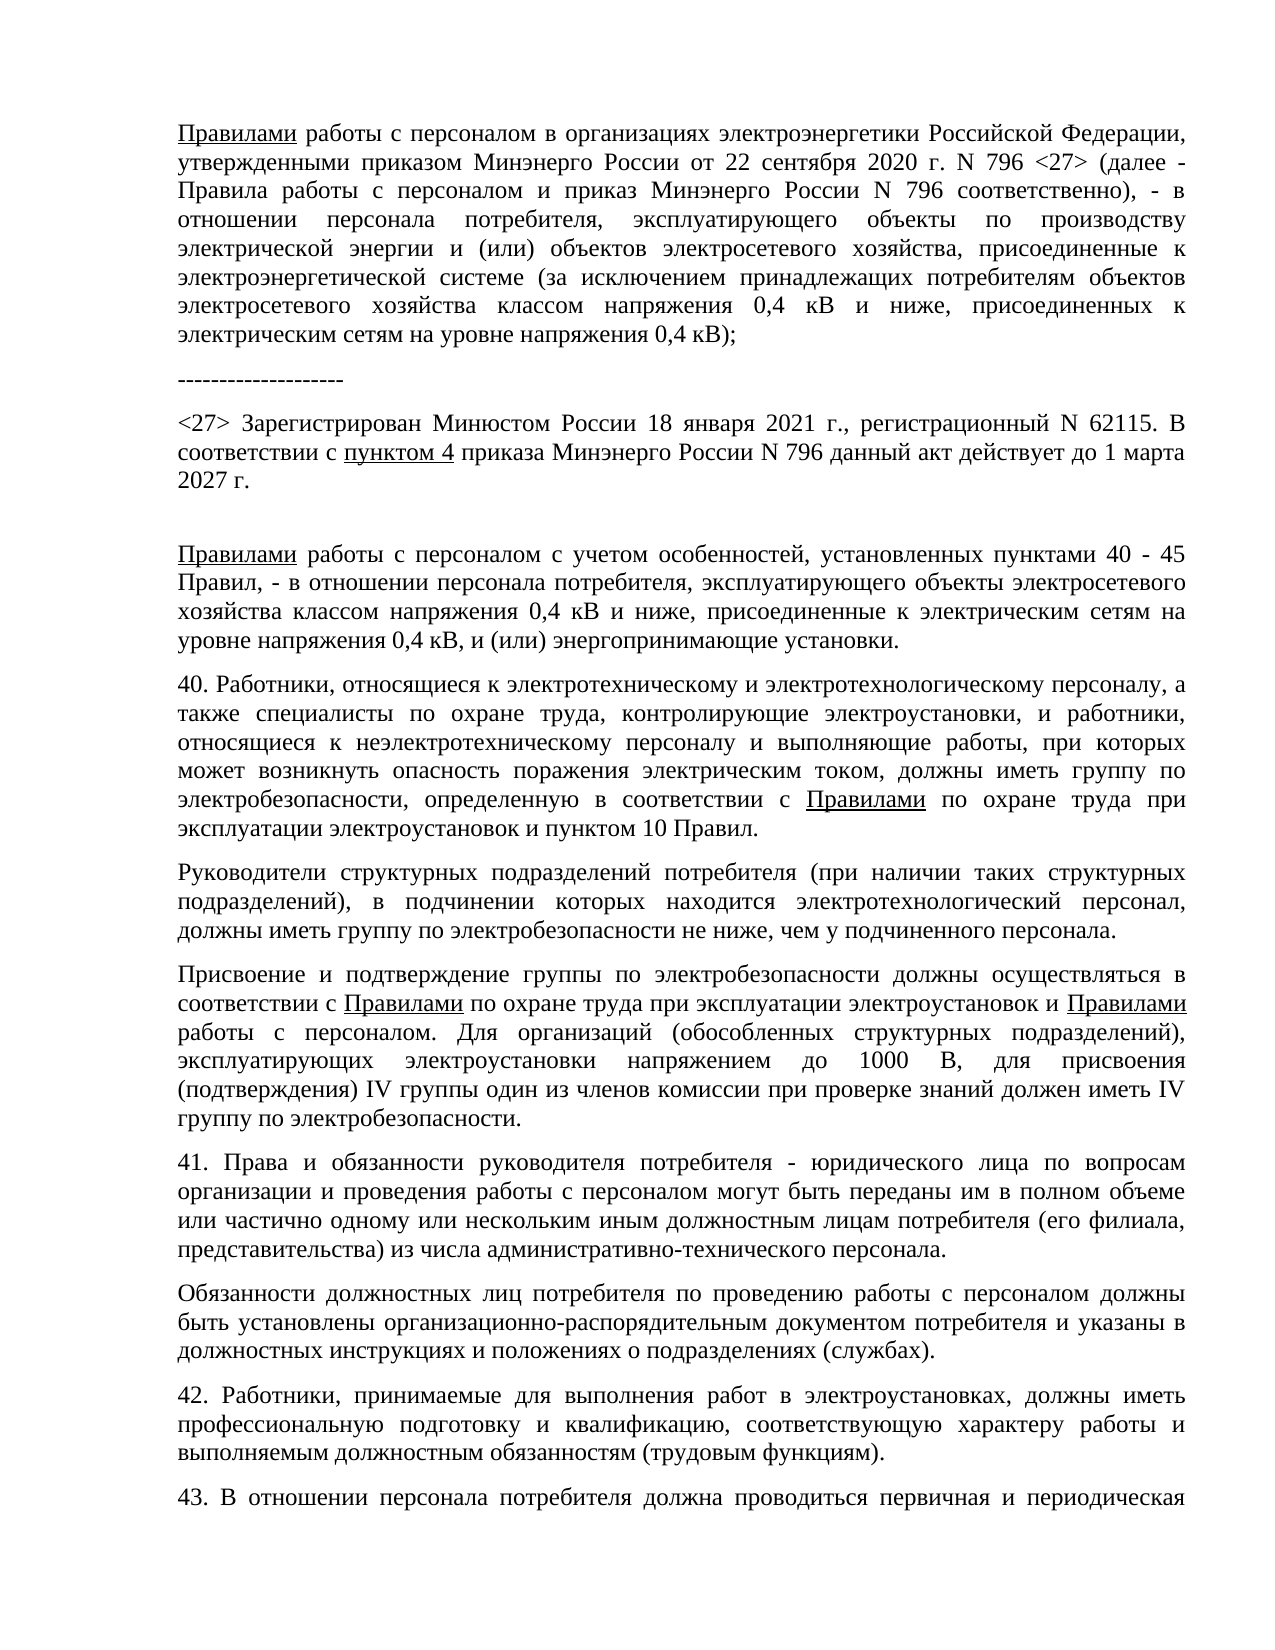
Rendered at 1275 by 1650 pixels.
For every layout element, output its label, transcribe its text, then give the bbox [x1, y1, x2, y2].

text Обязанности должностных лиц потребителя по проведению работы с персоналом должны быть установлены организационно-распорядительным документом потребителя и указаны в должностных инструкциях и положениях о подразделениях (службах). [177, 1278, 1186, 1364]
text -------------------- [177, 364, 1186, 392]
text Руководители структурных подразделений потребителя (при наличии таких структурных подразделений), в подчинении которых находится электротехнологический персонал, должны иметь группу по электробезопасности не ниже, чем у подчиненного персонала. [177, 857, 1186, 944]
text <27> Зарегистрирован Минюстом России 18 января 2021 г., регистрационный N 62115. В соответствии с пунктом 4 приказа Минэнерго России N 796 данный акт действует до 1 марта 2027 г. [177, 408, 1186, 494]
text 40. Работники, относящиеся к электротехническому и электротехнологическому персоналу, а также специалисты по охране труда, контролирующие электроустановки, и работники, относящиеся к неэлектротехническому персоналу и выполняющие работы, при которых может возникнуть опасность поражения электрическим током, должны иметь группу по электробезопасности, определенную в соответствии с Правилами по охране труда при эксплуатации электроустановок и пунктом 10 Правил. [177, 669, 1186, 842]
text Правилами работы с персоналом с учетом особенностей, установленных пунктами 40 - 45 Правил, - в отношении персонала потребителя, эксплуатирующего объекты электросетевого хозяйства классом напряжения 0,4 кВ и ниже, присоединенные к электрическим сетям на уровне напряжения 0,4 кВ, и (или) энергопринимающие установки. [177, 539, 1186, 654]
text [177, 1482, 1186, 1511]
text Присвоение и подтверждение группы по электробезопасности должны осуществляться в соответствии с Правилами по охране труда при эксплуатации электроустановок и Правилами работы с персоналом. Для организаций (обособленных структурных подразделений), эксплуатирующих электроустановки напряжением до 1000 В, для присвоения (подтверждения) IV группы один из членов комиссии при проверке знаний должен иметь IV группу по электробезопасности. [177, 959, 1186, 1132]
text 42. Работники, принимаемые для выполнения работ в электроустановках, должны иметь профессиональную подготовку и квалификацию, соответствующую характеру работы и выполняемым должностным обязанностям (трудовым функциям). [177, 1380, 1186, 1466]
text Правилами работы с персоналом в организациях электроэнергетики Российской Федерации, утвержденными приказом Минэнерго России от 22 сентября 2020 г. N 796 <27> (далее - Правила работы с персоналом и приказ Минэнерго России N 796 соответственно), - в отношении персонала потребителя, эксплуатирующего объекты по производству электрической энергии и (или) объектов электросетевого хозяйства, присоединенные к электроэнергетической системе (за исключением принадлежащих потребителям объектов электросетевого хозяйства классом напряжения 0,4 кВ и ниже, присоединенных к электрическим сетям на уровне напряжения 0,4 кВ); [177, 118, 1186, 348]
text 41. Права и обязанности руководителя потребителя - юридического лица по вопросам организации и проведения работы с персоналом могут быть переданы им в полном объеме или частично одному или нескольким иным должностным лицам потребителя (его филиала, представительства) из числа административно-технического персонала. [177, 1147, 1186, 1262]
